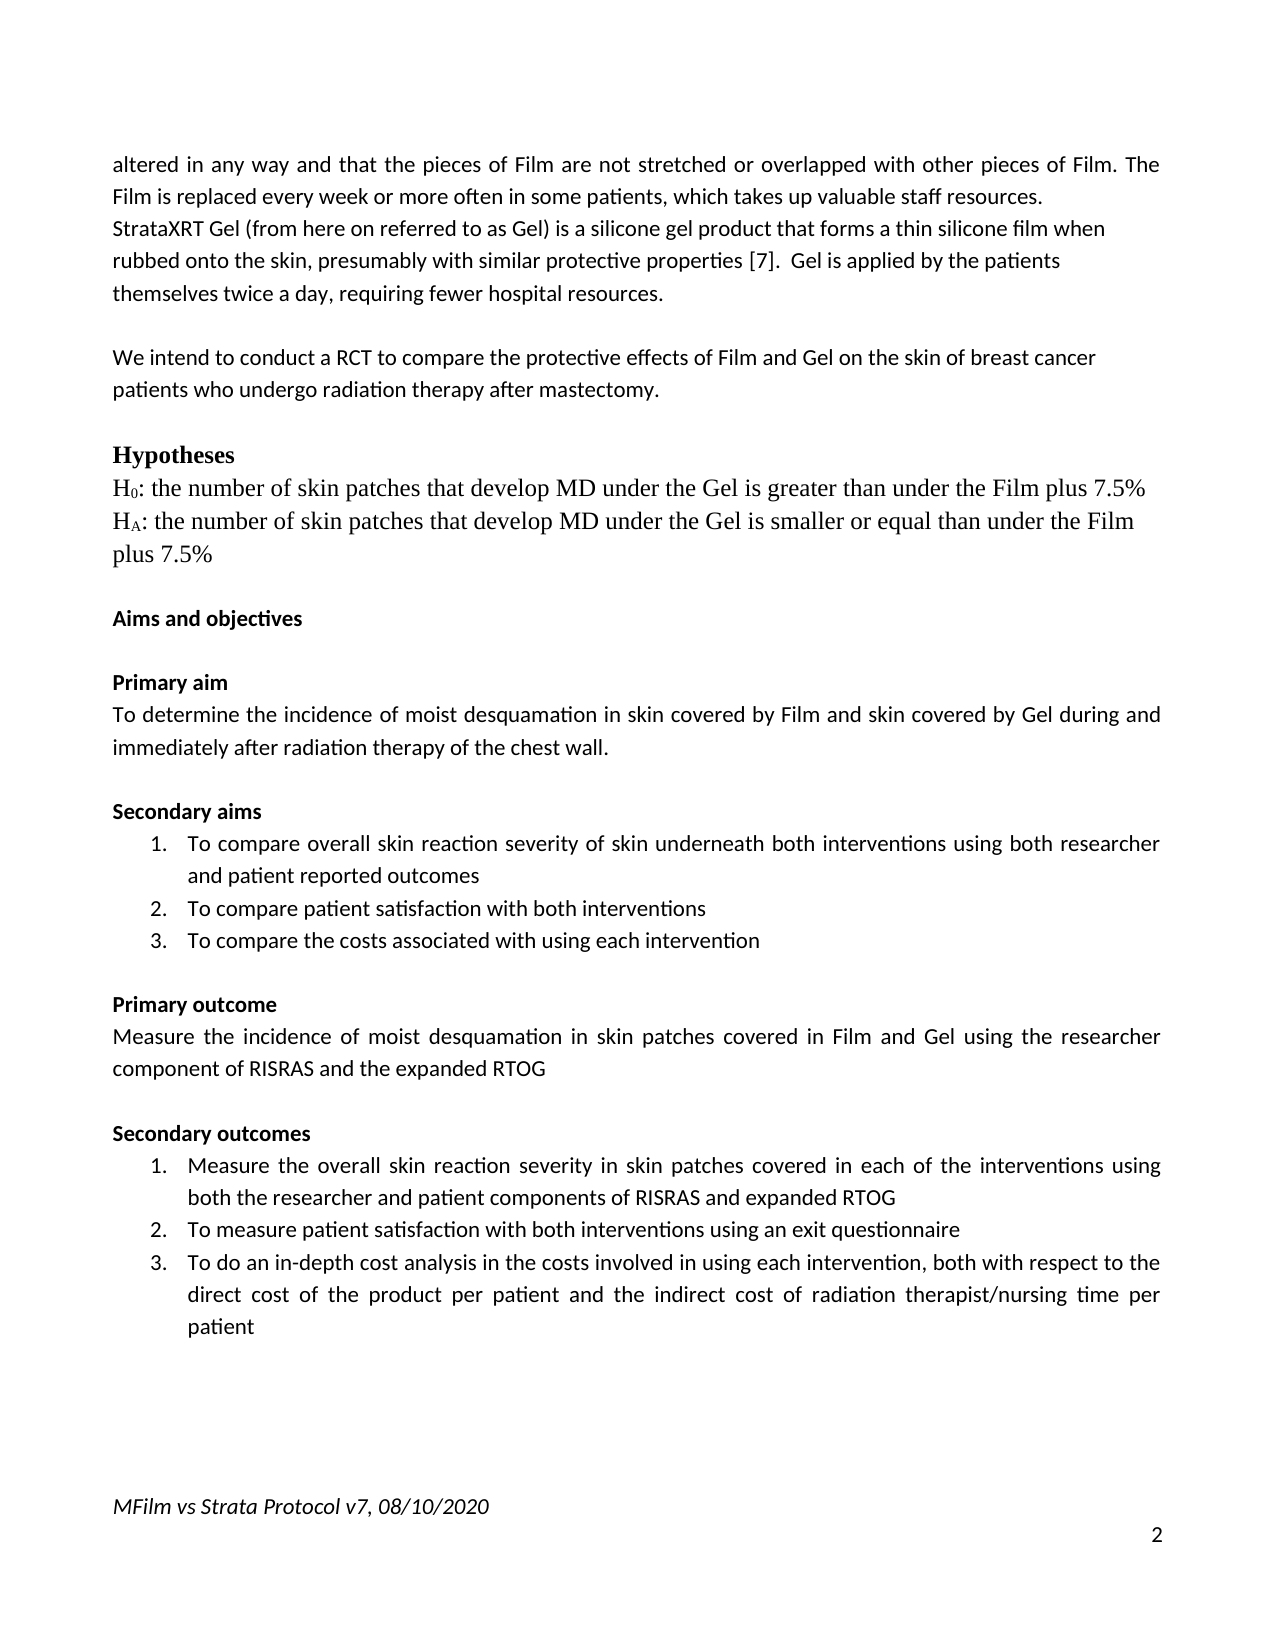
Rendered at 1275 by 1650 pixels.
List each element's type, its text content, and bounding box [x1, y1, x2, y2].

text HA: the number of skin patches that develop MD under the Gel is smaller or equal than under the Film plus 7.5% [112, 506, 1162, 567]
text Secondary outcomes [112, 1119, 1162, 1147]
text H0: the number of skin patches that develop MD under the Gel is greater than under the Film plus 7.5% [112, 473, 1162, 501]
text Measure the incidence of moist desquamation in skin patches covered in Film and Gel using the researcher component of RISRAS and the expanded RTOG [112, 1022, 1162, 1083]
list To measure patient satisfaction with both interventions using an exit questionnaire [150, 1216, 1162, 1243]
list To compare the costs associated with using each intervention [150, 926, 1162, 954]
list Measure the overall skin reaction severity in skin patches covered in each of the interventions using both the researcher and patient components of RISRAS and expanded RTOG [150, 1151, 1162, 1211]
text To determine the incidence of moist desquamation in skin covered by Film and skin covered by Gel during and immediately after radiation therapy of the chest wall. [112, 701, 1162, 761]
text StrataXRT Gel (from here on referred to as Gel) is a silicone gel product that forms a thin silicone film when rubbed onto the skin, presumably with similar protective properties [7]. Gel is applied by the patients themselves twice a day, requiring fewer hospital resources. [112, 214, 1162, 307]
text Primary aim [112, 668, 1162, 696]
list To do an in-depth cost analysis in the costs involved in using each intervention, both with respect to the direct cost of the product per patient and the indirect cost of radiation therapist/nursing time per patient [150, 1248, 1162, 1340]
list To compare patient satisfaction with both interventions [150, 894, 1162, 922]
text Secondary aims [112, 797, 1162, 825]
text Aims and objectives [112, 604, 1162, 632]
text Primary outcome [112, 990, 1162, 1018]
text Hypotheses [112, 440, 1162, 468]
text We intend to conduct a RCT to compare the protective effects of Film and Gel on the skin of breast cancer patients who undergo radiation therapy after mastectomy. [112, 343, 1162, 403]
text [112, 150, 1162, 210]
list To compare overall skin reaction severity of skin underneath both interventions using both researcher and patient reported outcomes [150, 829, 1162, 889]
